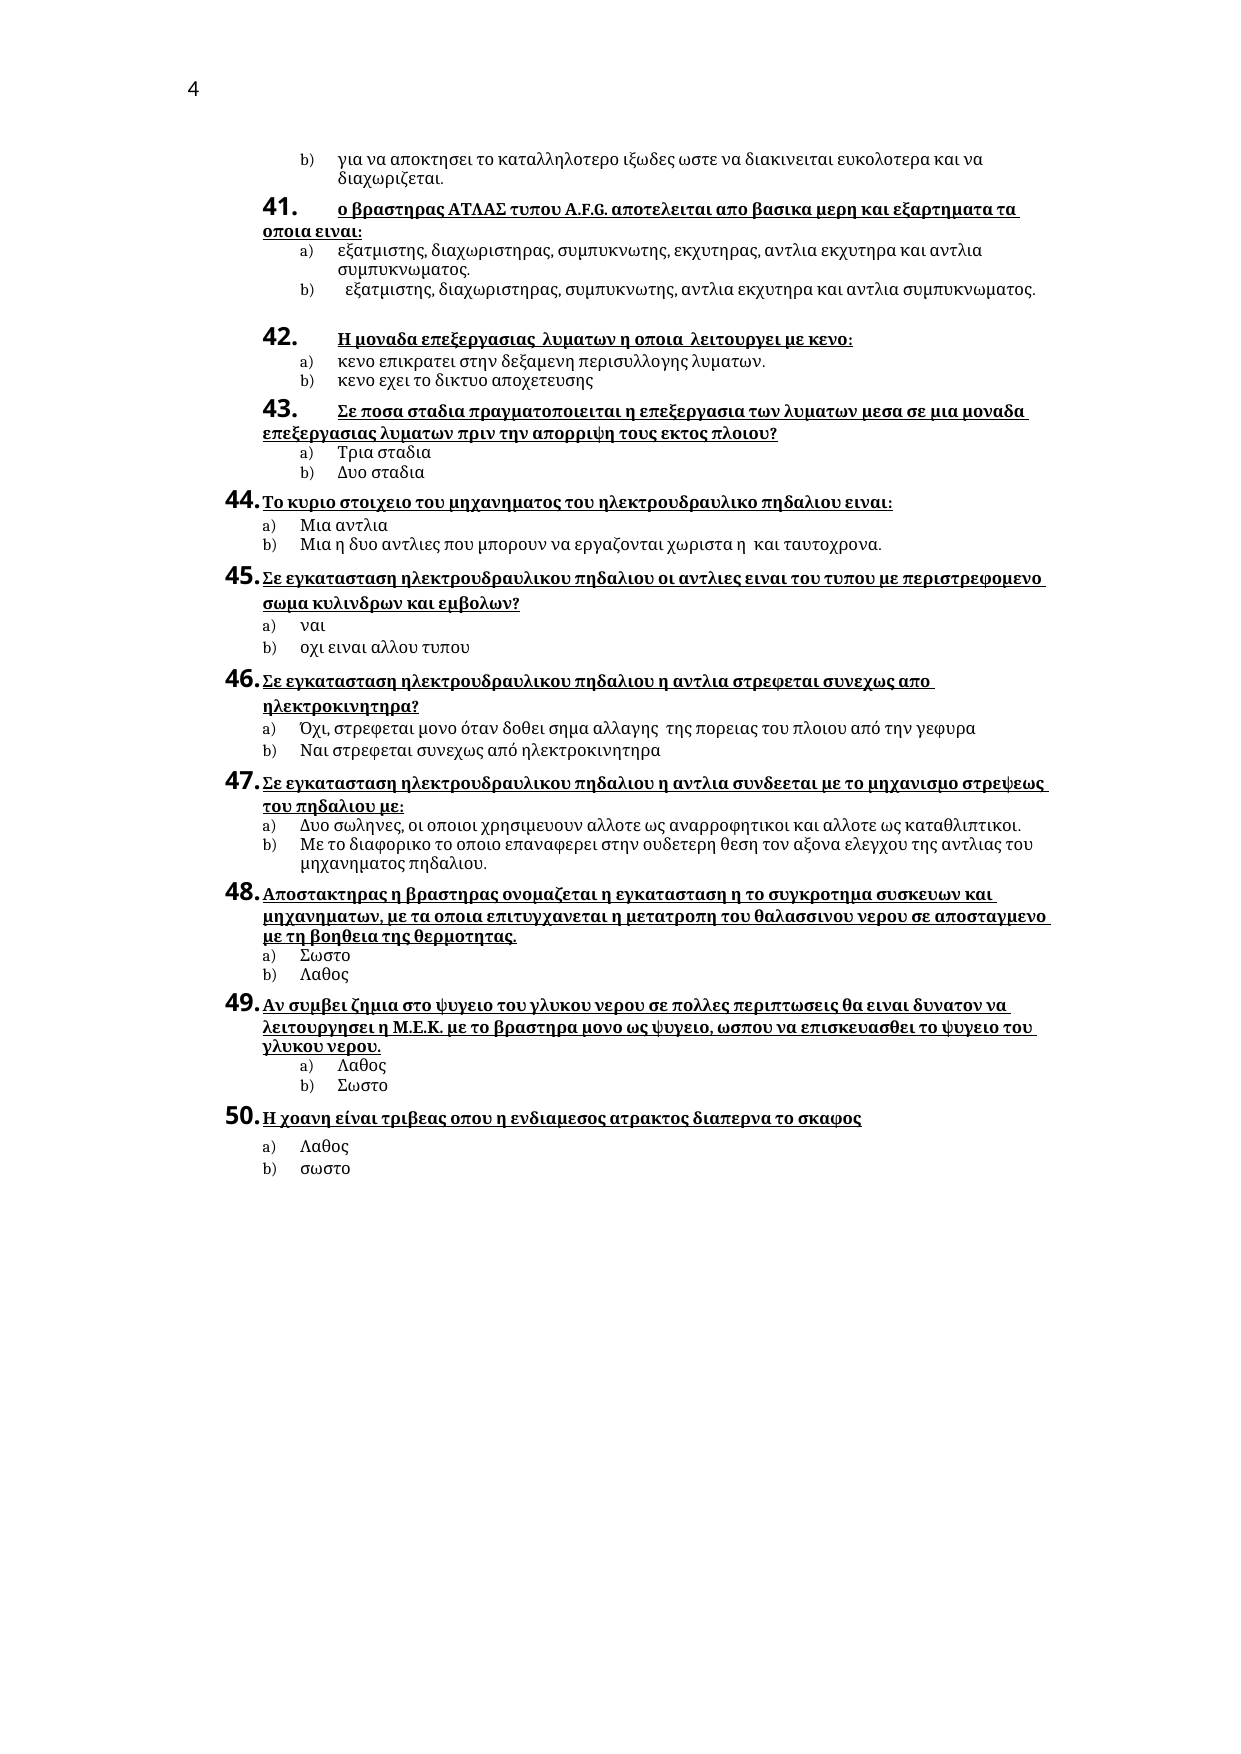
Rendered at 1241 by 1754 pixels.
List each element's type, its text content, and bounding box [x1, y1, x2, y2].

list σωστο [262, 1159, 1053, 1178]
list Σωστο [300, 1076, 1053, 1095]
list Λαθος [262, 1137, 1053, 1156]
list κενο επικρατει στην δεξαμενη περισυλλογης λυματων. [300, 352, 1053, 371]
list Αν συμβει ζημια στο ψυγειο του γλυκου νερου σε πολλες περιπτωσεις θα ειναι δυνατον να λειτουργησει η Μ.Ε.Κ. με το βραστηρα μονο ως ψυγειο, ωσπου να επισκευασθει το ψυγειο του γλυκου νερου. [225, 984, 1053, 1057]
list Μια η δυο αντλιες που μπορουν να εργαζονται χωριστα η και ταυτοχρονα. [262, 535, 1053, 554]
list Δυο σωληνες, οι οποιοι χρησιμευουν αλλοτε ως αναρροφητικοι και αλλοτε ως καταθλιπτικοι. [262, 816, 1053, 835]
list ο βραστηρας ΑΤΛΑΣ τυπου Α.F.G. αποτελειται απο βασικα μερη και εξαρτηματα τα οποια ειναι: [262, 188, 1053, 242]
list Λαθος [300, 1057, 1053, 1076]
list ναι [262, 616, 1053, 635]
list Το κυριο στοιχειο του μηχανηματος του ηλεκτρουδραυλικο πηδαλιου ειναι: [225, 482, 1053, 516]
list Η χοανη είναι τριβεας οπου η ενδιαμεσος ατρακτος διαπερνα το σκαφος [225, 1098, 1053, 1132]
list Ναι στρεφεται συνεχως από ηλεκτροκινητηρα [262, 741, 1053, 760]
list Σε ποσα σταδια πραγματοποιειται η επεξεργασια των λυματων μεσα σε μια μοναδα επεξεργασιας λυματων πριν την απορριψη τους εκτος πλοιου? [262, 391, 1114, 444]
list Μια αντλια [262, 516, 1053, 535]
list Η μοναδα επεξεργασιας λυματων η οποια λειτουργει με κενο: [262, 318, 1053, 352]
list Δυο σταδια [300, 463, 1114, 482]
list για να αποκτησει το καταλληλοτερο ιξωδες ωστε να διακινειται ευκολοτερα και να διαχωριζεται. [300, 150, 1053, 188]
list κενο εχει το δικτυο αποχετευσης [300, 371, 1053, 391]
list Τρια σταδια [300, 444, 1114, 463]
list Λαθος [262, 965, 1053, 984]
list Σωστο [262, 946, 1053, 965]
list εξατμιστης, διαχωριστηρας, συμπυκνωτης, εκχυτηρας, αντλια εκχυτηρα και αντλια συμπυκνωματος. [300, 242, 1053, 280]
list Αποστακτηρας η βραστηρας ονομαζεται η εγκατασταση η το συγκροτημα συσκευων και μηχανηματων, με τα οποια επιτυγχανεται η μετατροπη του θαλασσινου νερου σε αποσταγμενο με τη βοηθεια της θερμοτητας. [225, 874, 1053, 946]
list εξατμιστης, διαχωριστηρας, συμπυκνωτης, αντλια εκχυτηρα και αντλια συμπυκνωματος. [300, 280, 1053, 299]
list Σε εγκατασταση ηλεκτρουδραυλικου πηδαλιου η αντλια στρεφεται συνεχως απο ηλεκτροκινητηρα? [225, 660, 1053, 716]
list Όχι, στρεφεται μονο όταν δοθει σημα αλλαγης της πορειας του πλοιου από την γεφυρα [262, 719, 1053, 738]
list Με το διαφορικο το οποιο επαναφερει στην ουδετερη θεση τον αξονα ελεγχου της αντλιας του μηχανηματος πηδαλιου. [262, 835, 1053, 874]
list Σε εγκατασταση ηλεκτρουδραυλικου πηδαλιου η αντλια συνδεεται με το μηχανισμο στρεψεως του πηδαλιου με: [225, 763, 1053, 816]
list οχι ειναι αλλου τυπου [262, 638, 1053, 657]
list Σε εγκατασταση ηλεκτρουδραυλικου πηδαλιου οι αντλιες ειναι του τυπου με περιστρεφομενο σωμα κυλινδρων και εμβολων? [225, 557, 1053, 613]
